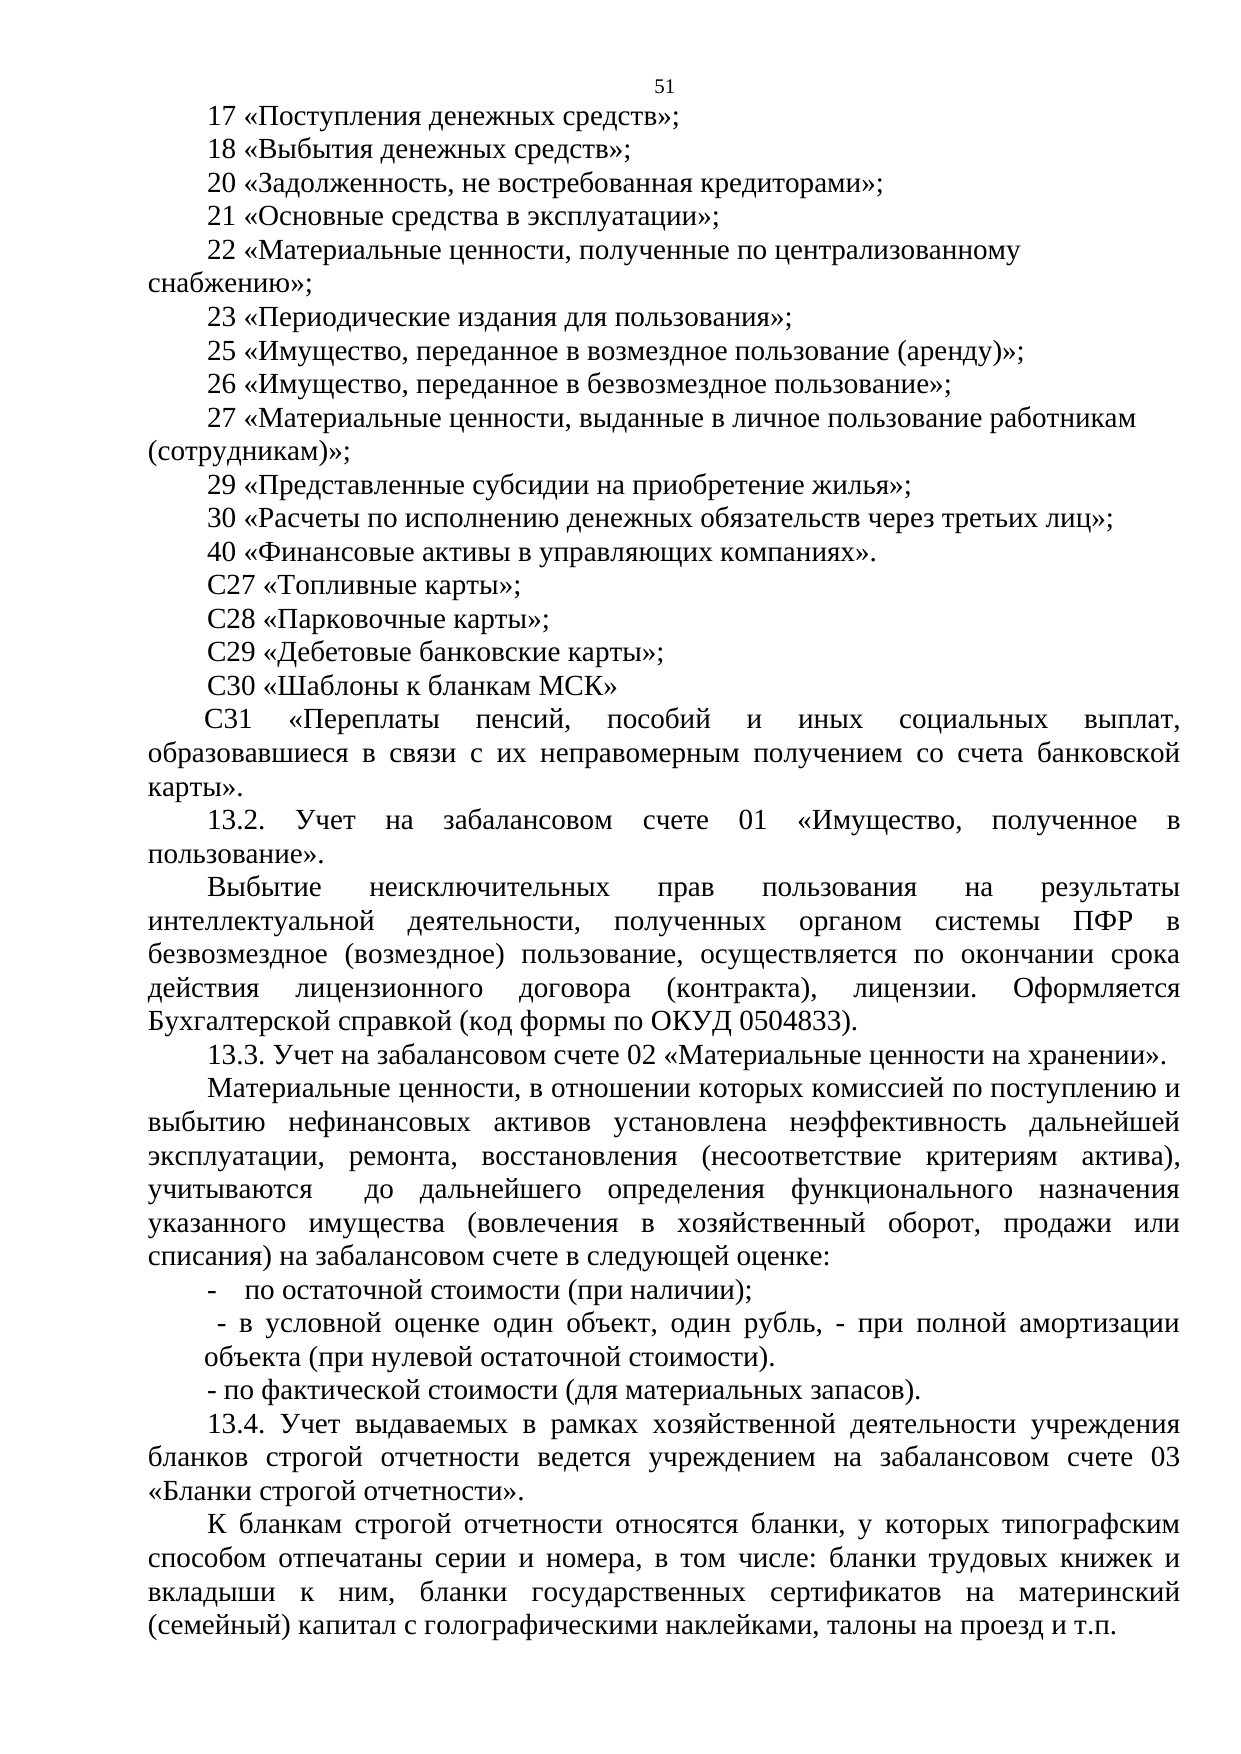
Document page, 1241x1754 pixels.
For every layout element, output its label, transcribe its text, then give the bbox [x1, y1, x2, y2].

text Материальные ценности, в отношении которых комиссией по поступлению и выбытию нефинансовых активов установлена неэффективность дальнейшей эксплуатации, ремонта, восстановления (несоответствие критериям актива), учитываются до дальнейшего определения функционального назначения указанного имущества (вовлечения в хозяйственный оборот, продажи или списания) на забалансовом счете в следующей оценке: [148, 1071, 1181, 1272]
text С27 «Топливные карты»; [148, 567, 1181, 601]
text 30 «Расчеты по исполнению денежных обязательств через третьих лиц»; [148, 500, 1181, 534]
text С30 «Шаблоны к бланкам МСК» [148, 668, 1181, 702]
text 22 «Материальные ценности, полученные по централизованному снабжению»; [148, 232, 1181, 299]
text К бланкам строгой отчетности относятся бланки, у которых типографским способом отпечатаны серии и номера, в том числе: бланки трудовых книжек и вкладыши к ним, бланки государственных сертификатов на материнский (семейный) капитал с голографическими наклейками, талоны на проезд и т.п. [148, 1507, 1181, 1641]
list по остаточной стоимости (при наличии); [207, 1272, 1181, 1305]
text С29 «Дебетовые банковские карты»; [148, 634, 1181, 668]
text 40 «Финансовые активы в управляющих компаниях». [148, 534, 1181, 567]
text 26 «Имущество, переданное в безвозмездное пользование»; [148, 366, 1181, 400]
text 20 «Задолженность, не востребованная кредиторами»; [148, 165, 1181, 198]
text 21 «Основные средства в эксплуатации»; [148, 198, 1181, 232]
text 25 «Имущество, переданное в возмездное пользование (аренду)»; [148, 333, 1181, 366]
text 13.4. Учет выдаваемых в рамках хозяйственной деятельности учреждения бланков строгой отчетности ведется учреждением на забалансовом счете 03 «Бланки строгой отчетности». [148, 1406, 1181, 1507]
text 23 «Периодические издания для пользования»; [148, 299, 1181, 333]
text - в условной оценке один объект, один рубль, - при полной амортизации объекта (при нулевой остаточной стоимости). [204, 1305, 1181, 1372]
text 29 «Представленные субсидии на приобретение жилья»; [148, 467, 1181, 500]
text 13.2. Учет на забалансовом счете 01 «Имущество, полученное в пользование». [148, 802, 1181, 869]
text С31 «Переплаты пенсий, пособий и иных социальных выплат, образовавшиеся в связи с их неправомерным получением со счета банковской карты». [148, 702, 1181, 802]
text С28 «Парковочные карты»; [148, 601, 1181, 634]
text 13.3. Учет на забалансовом счете 02 «Материальные ценности на хранении». [148, 1037, 1181, 1071]
text - по фактической стоимости (для материальных запасов). [148, 1372, 1181, 1406]
text 17 «Поступления денежных средств»; [148, 98, 1181, 131]
text 27 «Материальные ценности, выданные в личное пользование работникам (сотрудникам)»; [148, 400, 1181, 467]
text 18 «Выбытия денежных средств»; [148, 131, 1181, 165]
text Выбытие неисключительных прав пользования на результаты интеллектуальной деятельности, полученных органом системы ПФР в безвозмездное (возмездное) пользование, осуществляется по окончании срока действия лицензионного договора (контракта), лицензии. Оформляется Бухгалтерской справкой (код формы по ОКУД 0504833). [148, 869, 1181, 1037]
